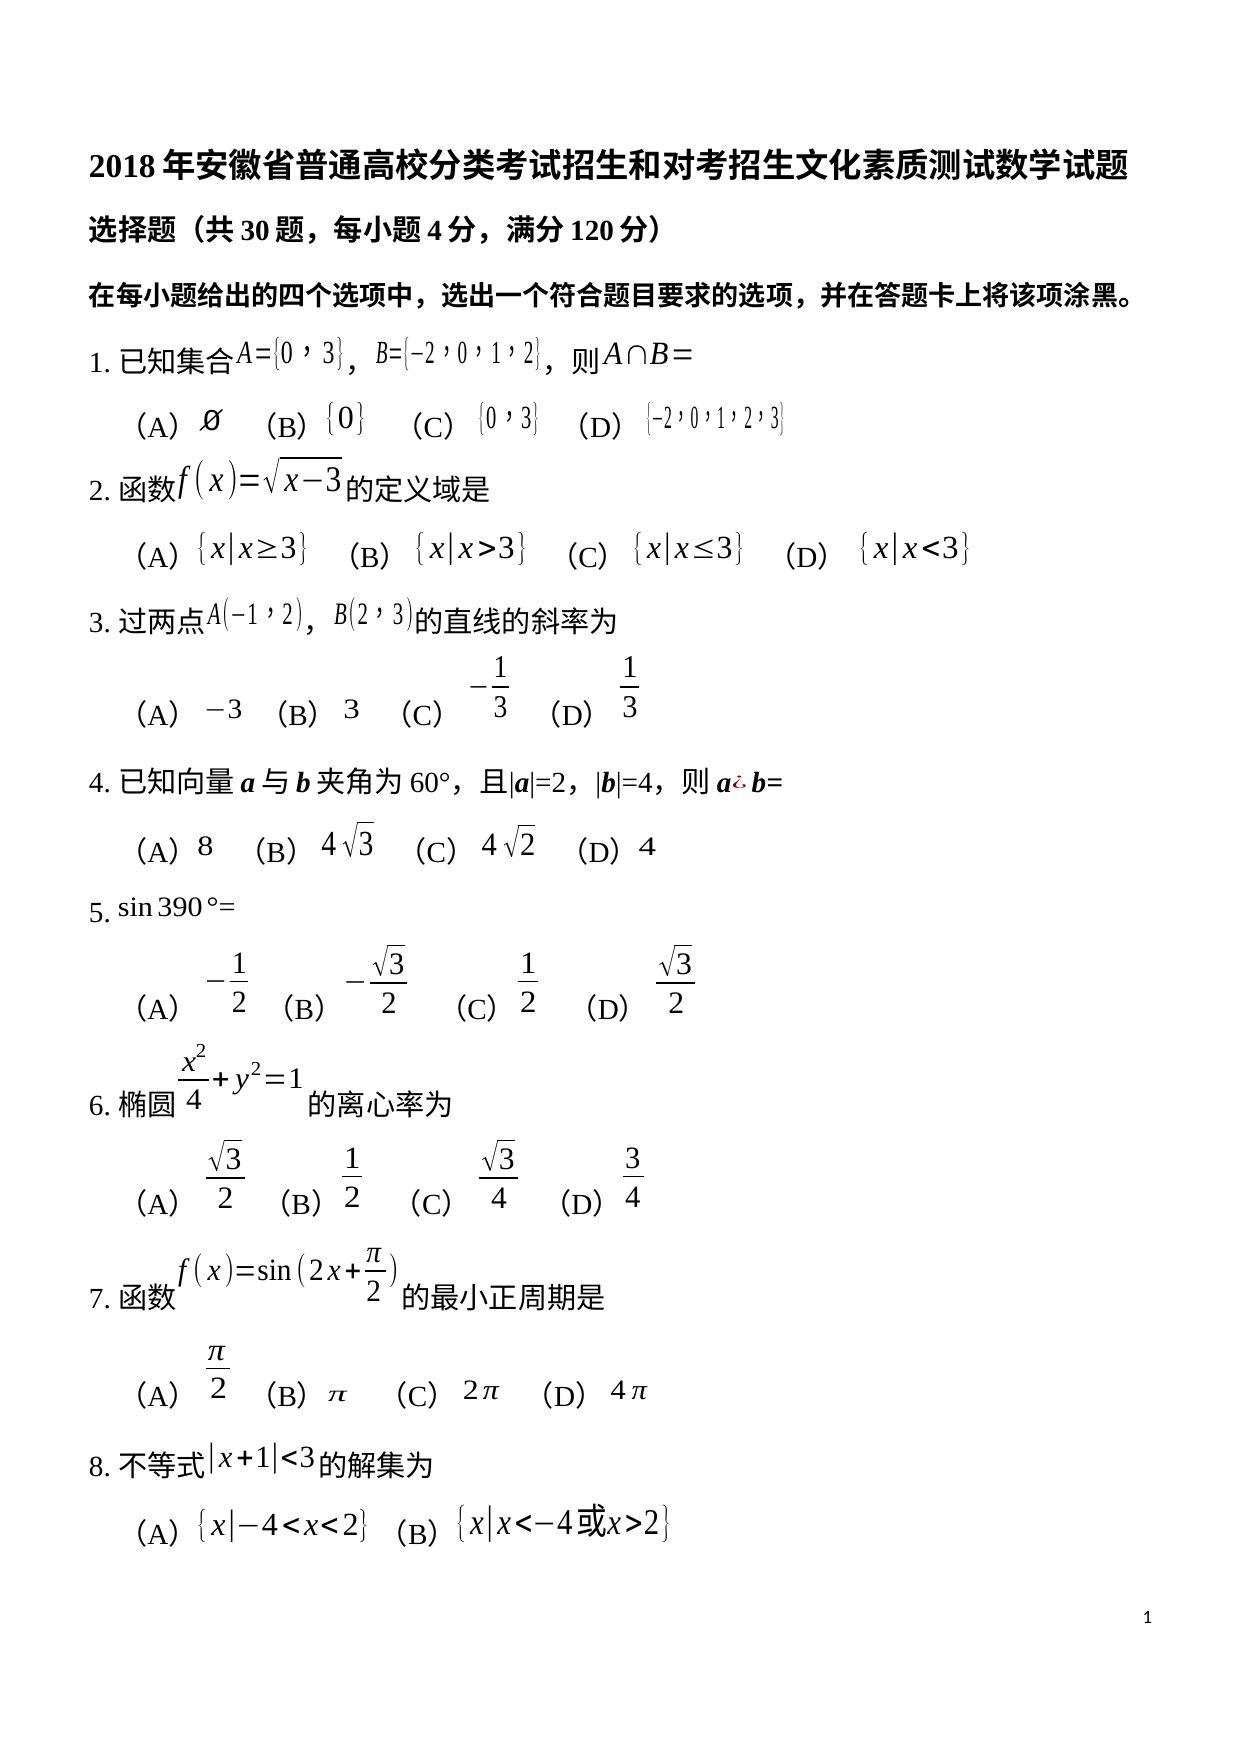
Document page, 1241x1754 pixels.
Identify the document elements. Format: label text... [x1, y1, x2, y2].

text （A） （B） （C） （D） [89, 520, 1152, 585]
text （A） （B） （C） （D） [89, 813, 1152, 878]
list 已知集合，，则 [89, 325, 1152, 390]
text （A） （B） [89, 1495, 1152, 1560]
text （A） （B） （C） （D） [89, 943, 1152, 1040]
text 5. [89, 878, 1152, 943]
text 2018年安徽省普通高校分类考试招生和对考招生文化素质测试数学试题 [89, 130, 1152, 195]
text 6. 椭圆的离心率为 [89, 1040, 1152, 1138]
text 2. 函数的定义域是 [89, 455, 1152, 520]
text （A） （B） （C） （D） [89, 1333, 1152, 1430]
text 在每小题给出的四个选项中，选出一个符合题目要求的选项，并在答题卡上将该项涂黑。 [89, 260, 1152, 325]
text 选择题（共30题，每小题4分，满分120分） [89, 195, 1152, 260]
text 8. 不等式的解集为 [89, 1430, 1152, 1495]
text （A） （B） （C） （D） [89, 390, 1152, 455]
text 7. 函数的最小正周期是 [89, 1235, 1152, 1333]
text （A） （B） （C） （D） [89, 650, 1152, 748]
text （A） （B） （C） （D） [89, 1138, 1152, 1235]
text 4. 已知向量a与b夹角为60°，且|a|=2，|b|=4，则ab= [89, 748, 1152, 813]
text 3. 过两点，的直线的斜率为 [89, 585, 1152, 650]
